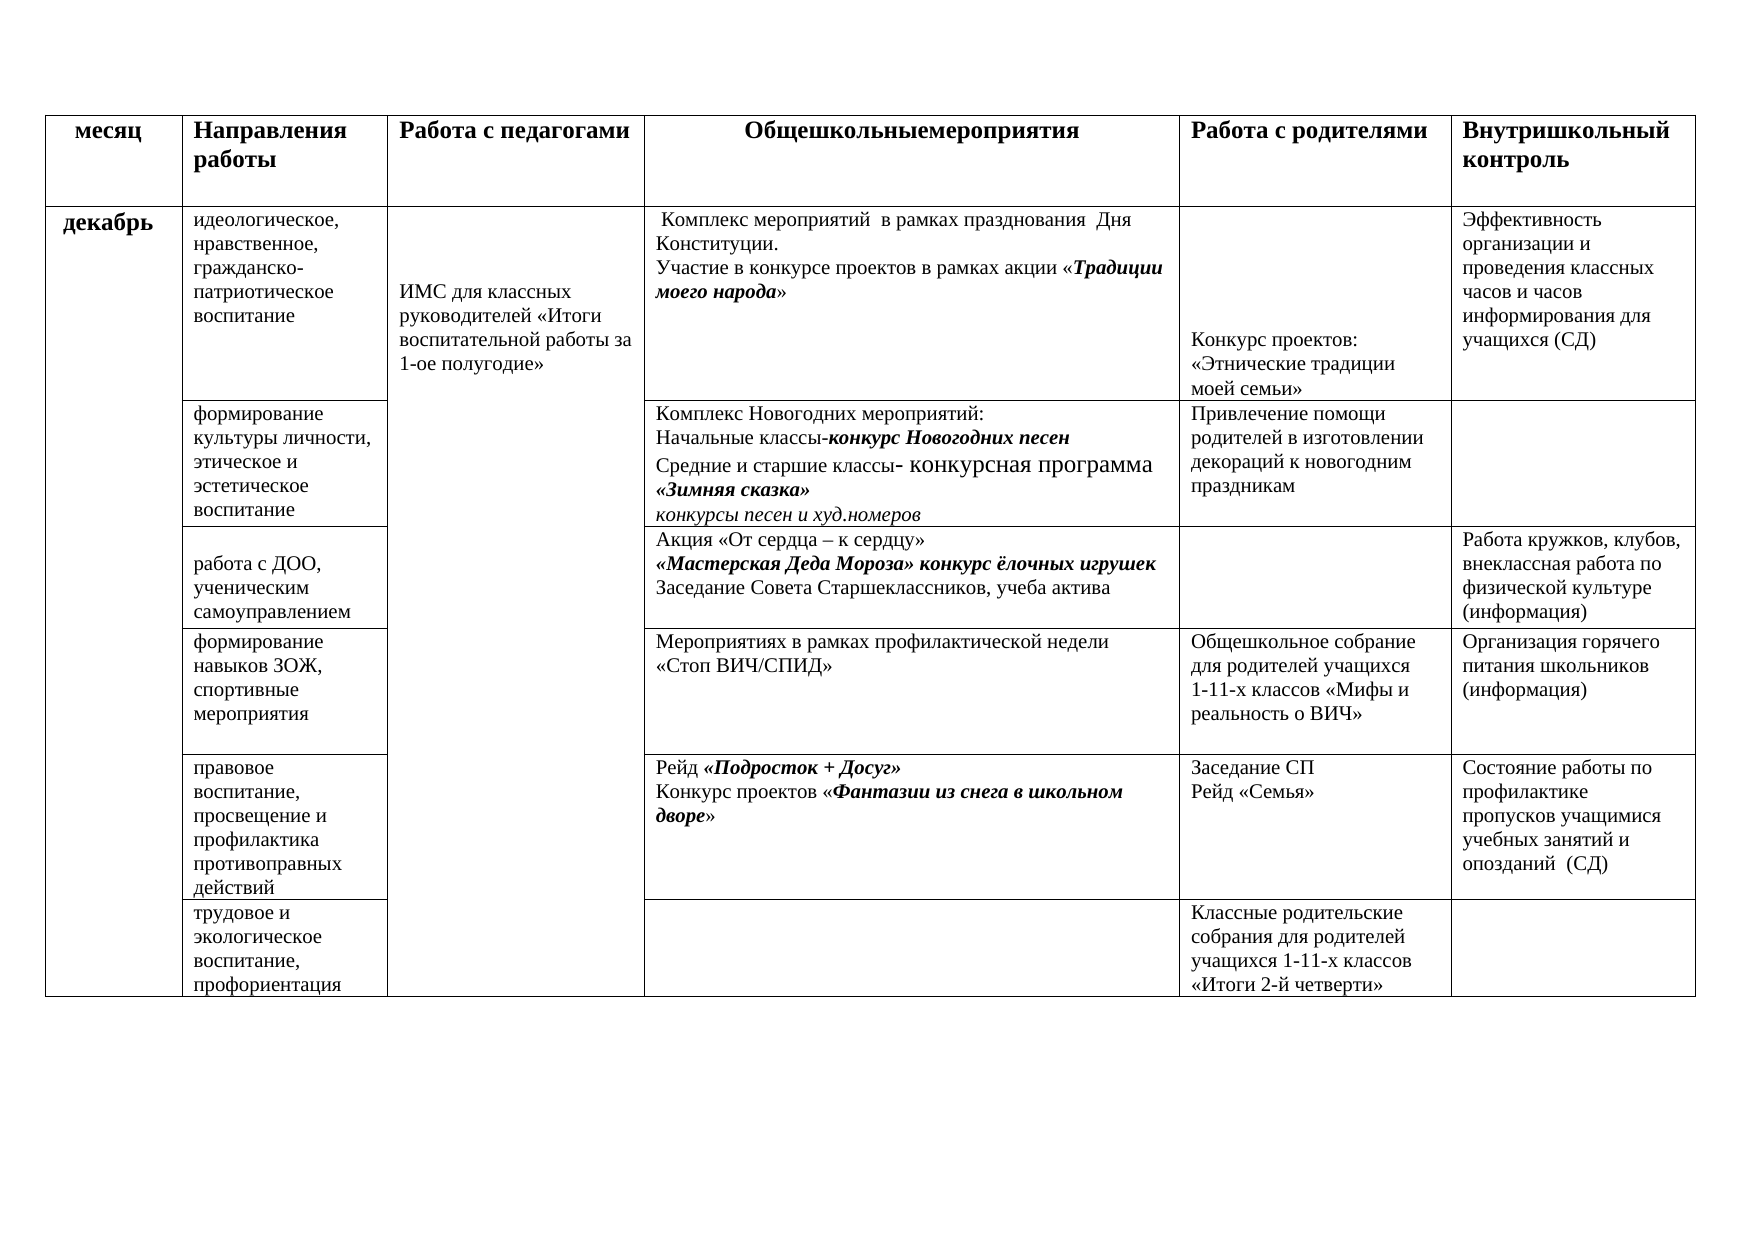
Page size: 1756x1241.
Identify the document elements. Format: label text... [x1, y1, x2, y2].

table_cell Работа кружков, клубов, внеклассная работа по физической культуре (информация) [1452, 527, 1695, 627]
table_cell Конкурс проектов: «Этнические традиции моей семьи» [1180, 207, 1451, 399]
table_cell правовое воспитание, просвещение и профилактика противоправных действий [183, 755, 387, 899]
table_cell Акция «От сердца – к сердцу» «Мастерская Деда Мороза» конкурс ёлочных игрушек Заседание Совета Старшеклассников, учеба актива [645, 527, 1179, 627]
table_cell [1180, 527, 1451, 627]
table_cell трудовое и экологическое воспитание, профориентация [183, 900, 387, 996]
table_cell ИМС для классных руководителей «Итоги воспитательной работы за 1-ое полугодие» [388, 207, 644, 996]
table_header Работа с педагогами [388, 116, 644, 206]
table_cell Организация горячего питания школьников (информация) [1452, 629, 1695, 753]
table_cell Общешкольное собрание для родителей учащихся 1-11-х классов «Мифы и реальность о ВИЧ» [1180, 629, 1451, 753]
table_header Направления работы [183, 116, 387, 206]
table_cell Состояние работы по профилактике пропусков учащимися учебных занятий и опозданий (СД) [1452, 755, 1695, 899]
table_cell Рейд «Подросток + Досуг» Конкурс проектов «Фантазии из снега в школьном дворе» [645, 755, 1179, 899]
table_cell [645, 900, 1179, 996]
table_cell Эффективность организации и проведения классных часов и часов информирования для учащихся (СД) [1452, 207, 1695, 399]
table_cell формирование навыков ЗОЖ, спортивные мероприятия [183, 629, 387, 753]
table_cell идеологическое, нравственное, гражданско-патриотическое воспитание [183, 207, 387, 399]
table_cell Заседание СП Рейд «Семья» [1180, 755, 1451, 899]
table_cell [1452, 401, 1695, 526]
table_cell формирование культуры личности, этическое и эстетическое воспитание [183, 401, 387, 526]
table_cell Комплекс Новогодних мероприятий: Начальные классы-конкурс Новогодних песен Средние и старшие классы- конкурсная программа «Зимняя сказка» конкурсы песен и худ.номеров [645, 401, 1179, 526]
table_cell работа с ДОО, ученическим самоуправлением [183, 527, 387, 627]
table_cell [1452, 900, 1695, 996]
table_header Работа с родителями [1180, 116, 1451, 206]
table_cell Мероприятиях в рамках профилактической недели «Стоп ВИЧ/СПИД» [645, 629, 1179, 753]
table_cell Комплекс мероприятий в рамках празднования Дня Конституции. Участие в конкурсе проектов в рамках акции «Традиции моего народа» [645, 207, 1179, 399]
table_header Внутришкольный контроль [1452, 116, 1695, 206]
table_header Общешкольныемероприятия [645, 116, 1179, 206]
table_header месяц [46, 116, 182, 206]
table_cell Классные родительские собрания для родителей учащихся 1-11-х классов «Итоги 2-й четверти» [1180, 900, 1451, 996]
table_cell декабрь [46, 207, 182, 996]
table_cell Привлечение помощи родителей в изготовлении декораций к новогодним праздникам [1180, 401, 1451, 526]
